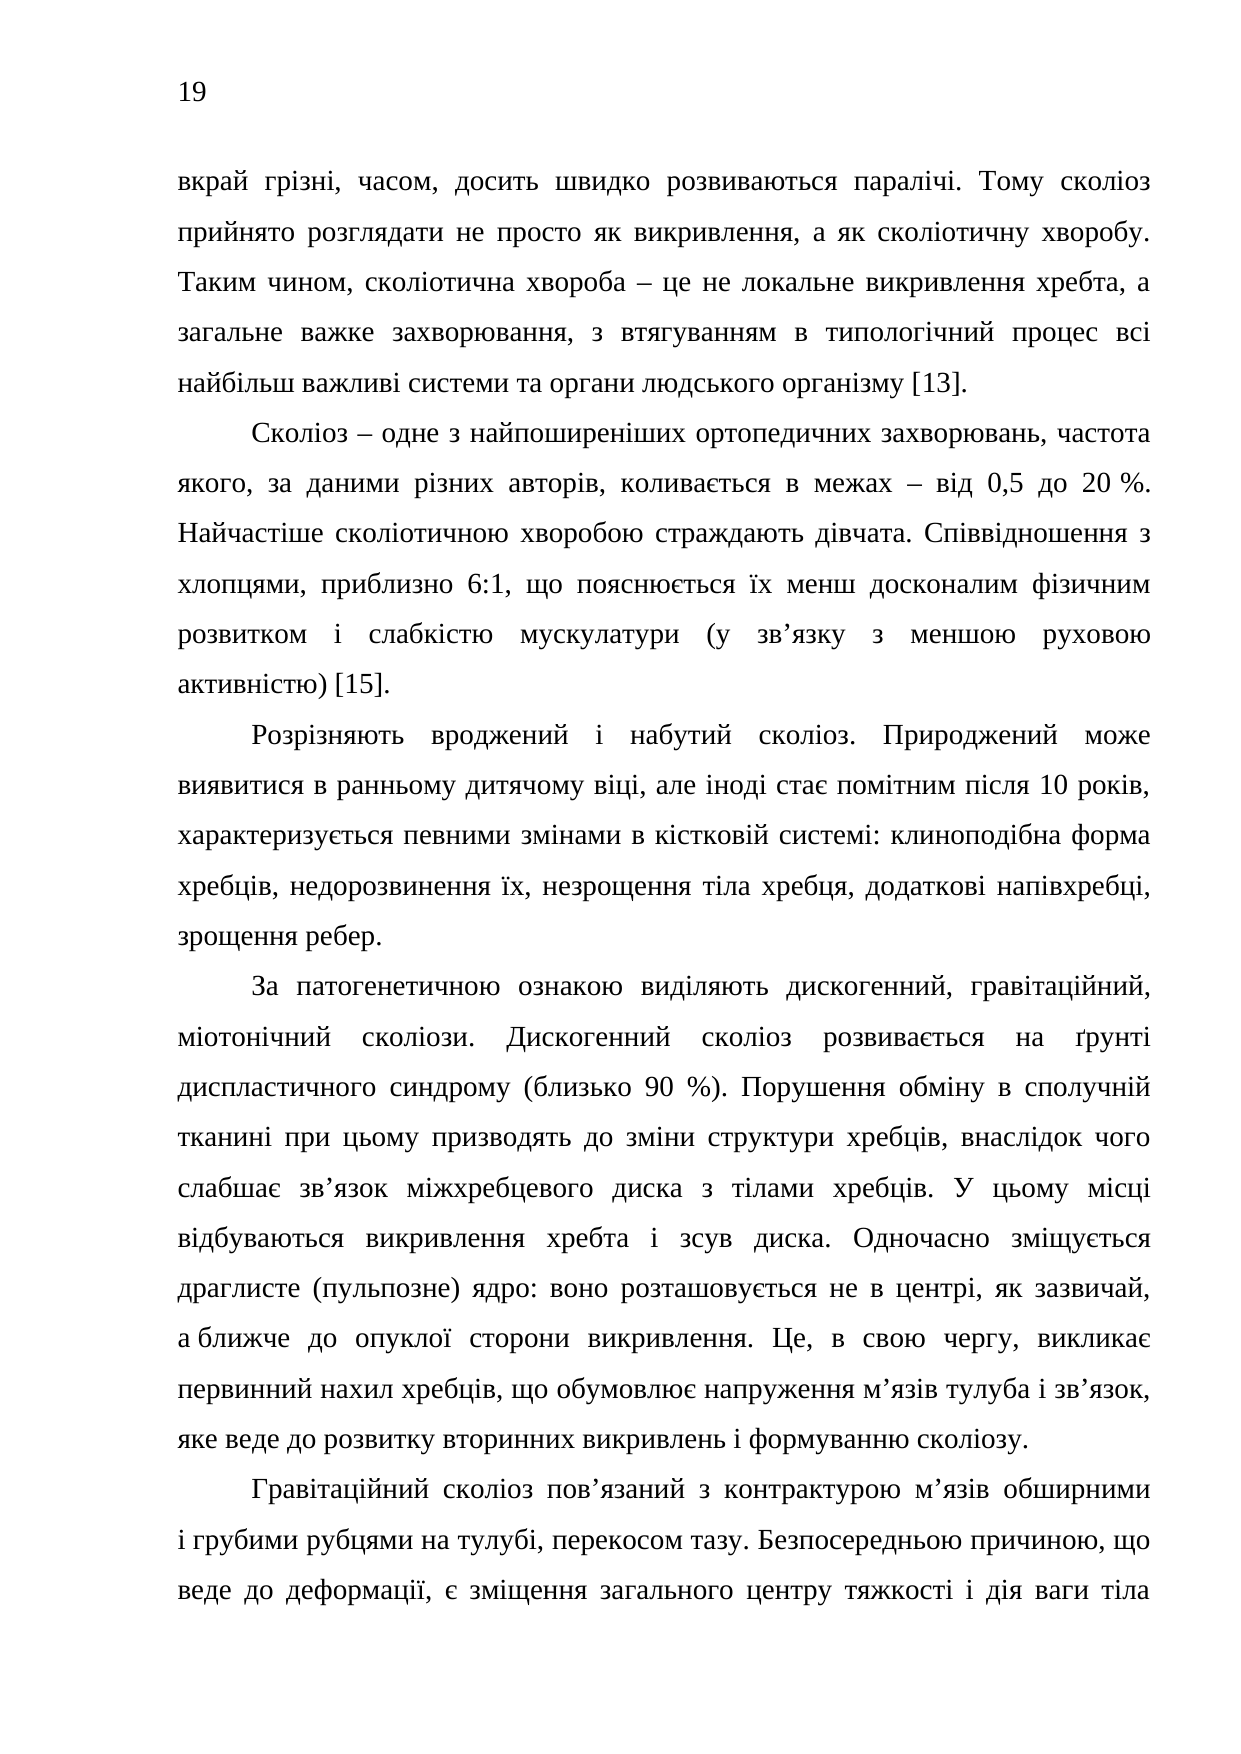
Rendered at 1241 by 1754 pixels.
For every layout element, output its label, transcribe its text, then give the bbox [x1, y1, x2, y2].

text За патогенетичною ознакою виділяють дискогенний, гравітаційний, міотонічний сколіози. Дискогенний сколіоз розвивається на ґрунті диспластичного синдрому (близько 90 %). Порушення обміну в сполучній тканині при цьому призводять до зміни структури хребців, внаслідок чого слабшає зв’язок міжхребцевого диска з тілами хребців. У цьому місці відбуваються викривлення хребта і зсув диска. Одночасно зміщується драглисте (пульпозне) ядро: воно розташовується не в центрі, як зазвичай, а ближче до опуклої сторони викривлення. Це, в свою чергу, викликає первинний нахил хребців, що обумовлює напруження м’язів тулуба і зв’язок, яке веде до розвитку вторинних викривлень і формуванню сколіозу. [177, 968, 1152, 1455]
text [177, 163, 1152, 398]
text Розрізняють вроджений і набутий сколіоз. Природжений може виявитися в ранньому дитячому віці, але іноді стає помітним після 10 років, характеризується певними змінами в кістковій системі: клиноподібна форма хребців, недорозвинення їх, незрощення тіла хребця, додаткові напівхребці, зрощення ребер. [177, 717, 1152, 952]
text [177, 1472, 1152, 1606]
text Сколіоз – одне з найпоширеніших ортопедичних захворювань, частота якого, за даними різних авторів, коливається в межах – від 0,5 до 20 %. Найчастіше сколіотичною хворобою страждають дівчата. Співвідношення з хлопцями, приблизно 6:1, що пояснюється їх менш досконалим фізичним розвитком і слабкістю мускулатури (у зв’язку з меншою руховою активністю) [15]. [177, 415, 1152, 700]
